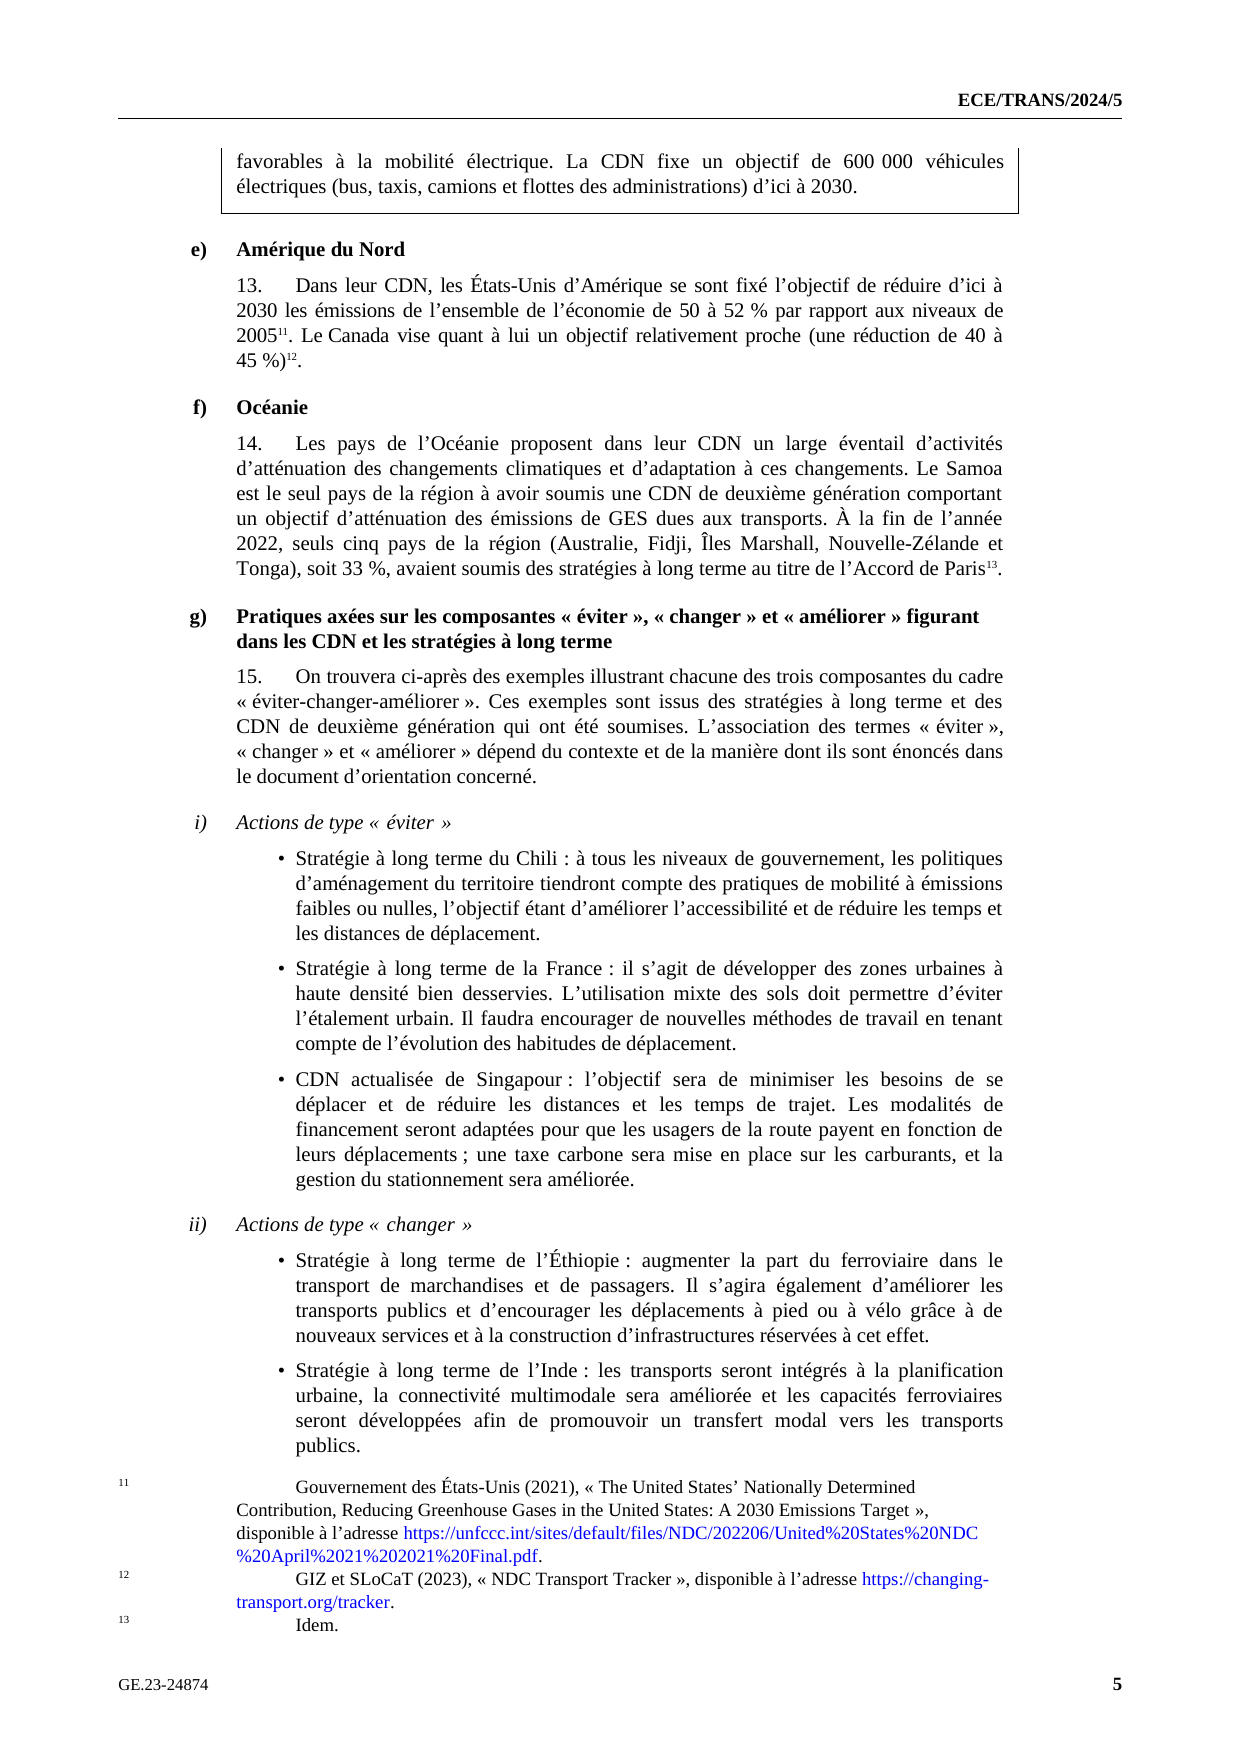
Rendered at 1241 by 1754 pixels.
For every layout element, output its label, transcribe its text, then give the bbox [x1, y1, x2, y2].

text g) Pratiques axées sur les composantes « éviter », « changer » et « améliorer » figurant dans les CDN et les stratégies à long terme [118, 603, 1004, 653]
list Stratégie à long terme du Chili : à tous les niveaux de gouvernement, les politiques d’aménagement du territoire tiendront compte des pratiques de mobilité à émissions faibles ou nulles, l’objectif étant d’améliorer l’accessibilité et de réduire les temps et les distances de déplacement. [278, 845, 1004, 945]
list Stratégie à long terme de l’Éthiopie : augmenter la part du ferroviaire dans le transport de marchandises et de passagers. Il s’agira également d’améliorer les transports publics et d’encourager les déplacements à pied ou à vélo grâce à de nouveaux services et à la construction d’infrastructures réservées à cet effet. [278, 1247, 1004, 1347]
text f) Océanie [118, 395, 1004, 420]
text 14. Les pays de l’Océanie proposent dans leur CDN un large éventail d’activités d’atténuation des changements climatiques et d’adaptation à ces changements. Le Samoa est le seul pays de la région à avoir soumis une CDN de deuxième génération comportant un objectif d’atténuation des émissions de GES dues aux transports. À la fin de l’année 2022, seuls cinq pays de la région (Australie, Fidji, Îles Marshall, Nouvelle-Zélande et Tonga), soit 33 %, avaient soumis des stratégies à long terme au titre de l’Accord de Paris. [236, 430, 1004, 580]
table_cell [222, 148, 1018, 210]
text e) Amérique du Nord [118, 236, 1004, 261]
text 13. Dans leur CDN, les États-Unis d’Amérique se sont fixé l’objectif de réduire d’ici à 2030 les émissions de l’ensemble de l’économie de 50 à 52 % par rapport aux niveaux de 2005. Le Canada vise quant à lui un objectif relativement proche (une réduction de 40 à 45 %). [236, 272, 1004, 372]
text 15. On trouvera ci-après des exemples illustrant chacune des trois composantes du cadre « éviter-changer-améliorer ». Ces exemples sont issus des stratégies à long terme et des CDN de deuxième génération qui ont été soumises. L’association des termes « éviter », « changer » et « améliorer » dépend du contexte et de la manière dont ils sont énoncés dans le document d’orientation concerné. [236, 663, 1004, 788]
list Stratégie à long terme de l’Inde : les transports seront intégrés à la planification urbaine, la connectivité multimodale sera améliorée et les capacités ferroviaires seront développées afin de promouvoir un transfert modal vers les transports publics. [278, 1357, 1004, 1457]
list CDN actualisée de Singapour : l’objectif sera de minimiser les besoins de se déplacer et de réduire les distances et les temps de trajet. Les modalités de financement seront adaptées pour que les usagers de la route payent en fonction de leurs déplacements ; une taxe carbone sera mise en place sur les carburants, et la gestion du stationnement sera améliorée. [278, 1066, 1004, 1191]
text i) Actions de type « éviter » [118, 809, 1004, 834]
list Stratégie à long terme de la France : il s’agit de développer des zones urbaines à haute densité bien desservies. L’utilisation mixte des sols doit permettre d’éviter l’étalement urbain. Il faudra encourager de nouvelles méthodes de travail en tenant compte de l’évolution des habitudes de déplacement. [278, 955, 1004, 1055]
text ii) Actions de type « changer » [118, 1211, 1004, 1236]
